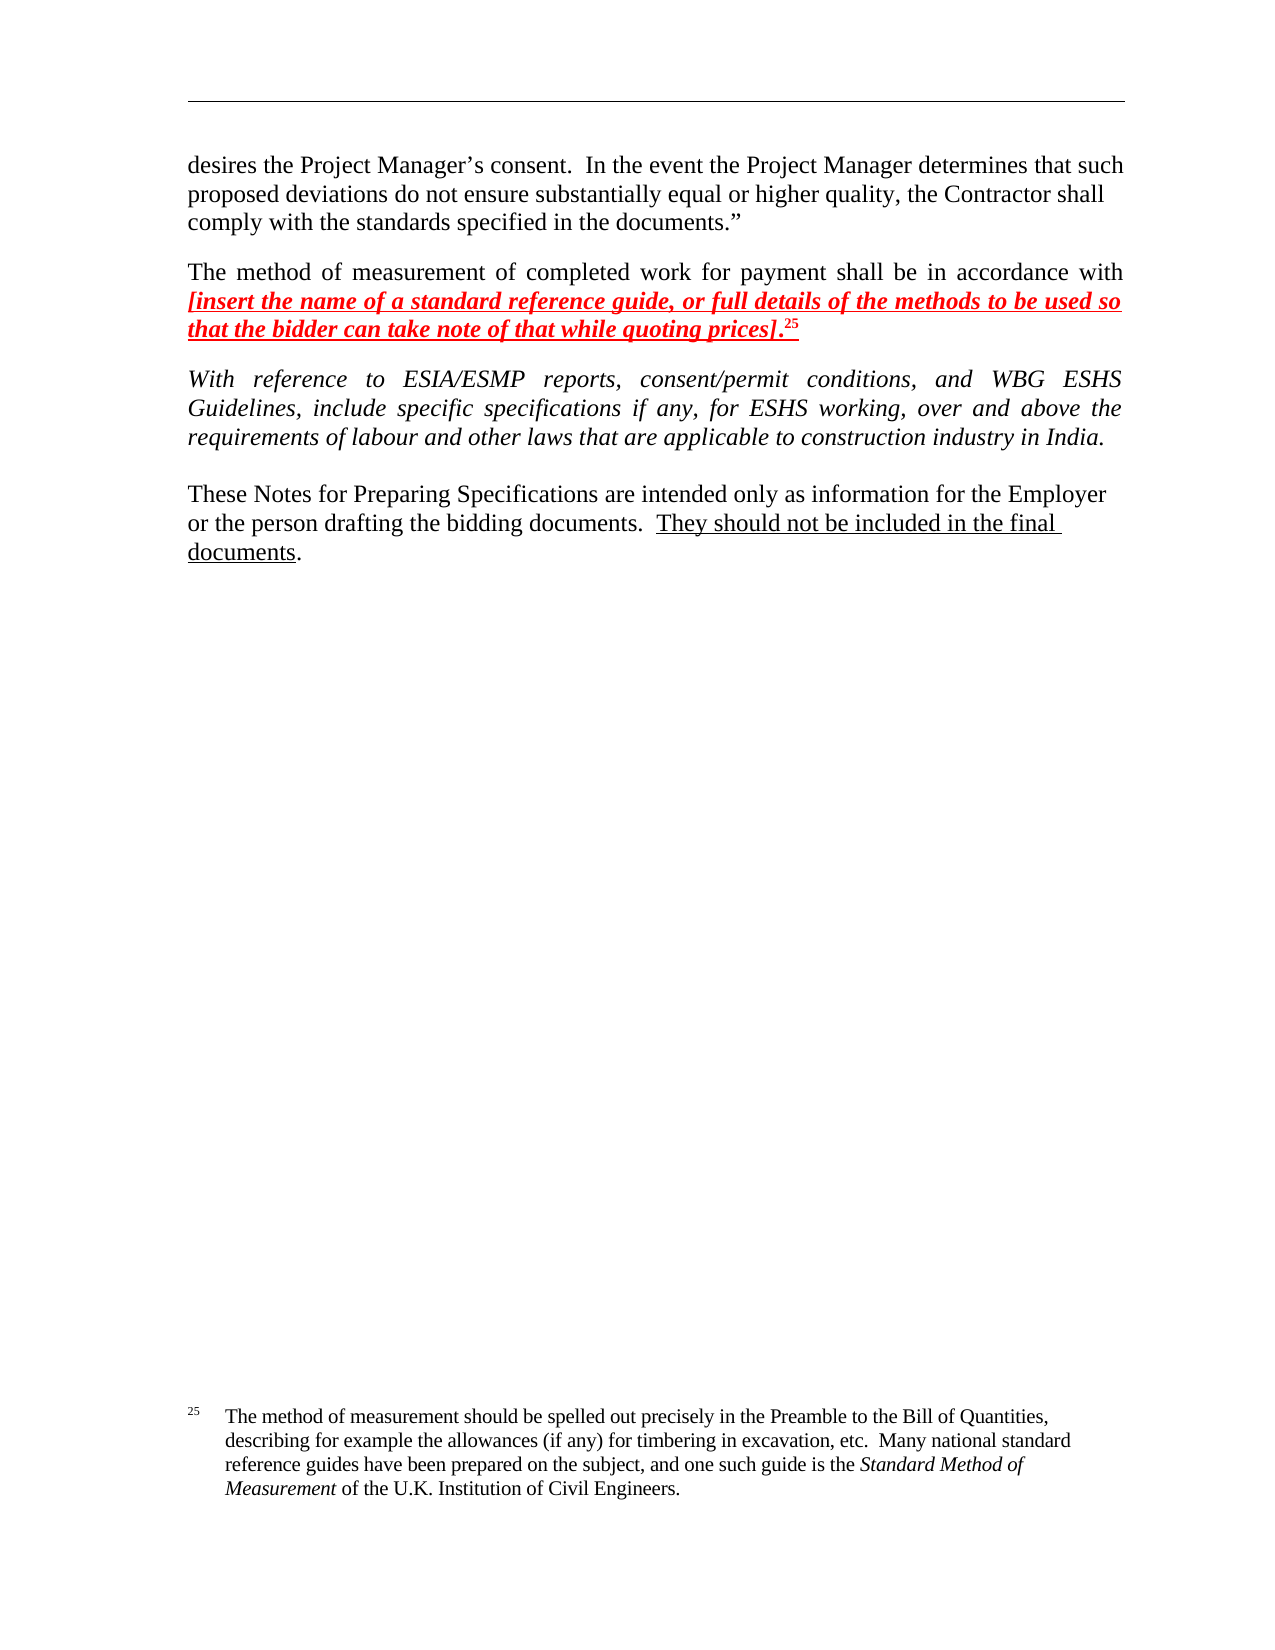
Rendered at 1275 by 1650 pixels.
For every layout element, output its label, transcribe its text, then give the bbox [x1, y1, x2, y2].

text With reference to ESIA/ESMP reports, consent/permit conditions, and WBG ESHS Guidelines, include specific specifications if any, for ESHS working, over and above the requirements of labour and other laws that are applicable to construction industry in India. [187, 364, 1125, 450]
text The method of measurement of completed work for payment shall be in accordance with [insert the name of a standard reference guide, or full details of the methods to be used so that the bidder can take note of that while quoting prices]. [187, 257, 1125, 343]
text These Notes for Preparing Specifications are intended only as information for the Employer or the person drafting the bidding documents. They should not be included in the final documents. [187, 479, 1125, 565]
